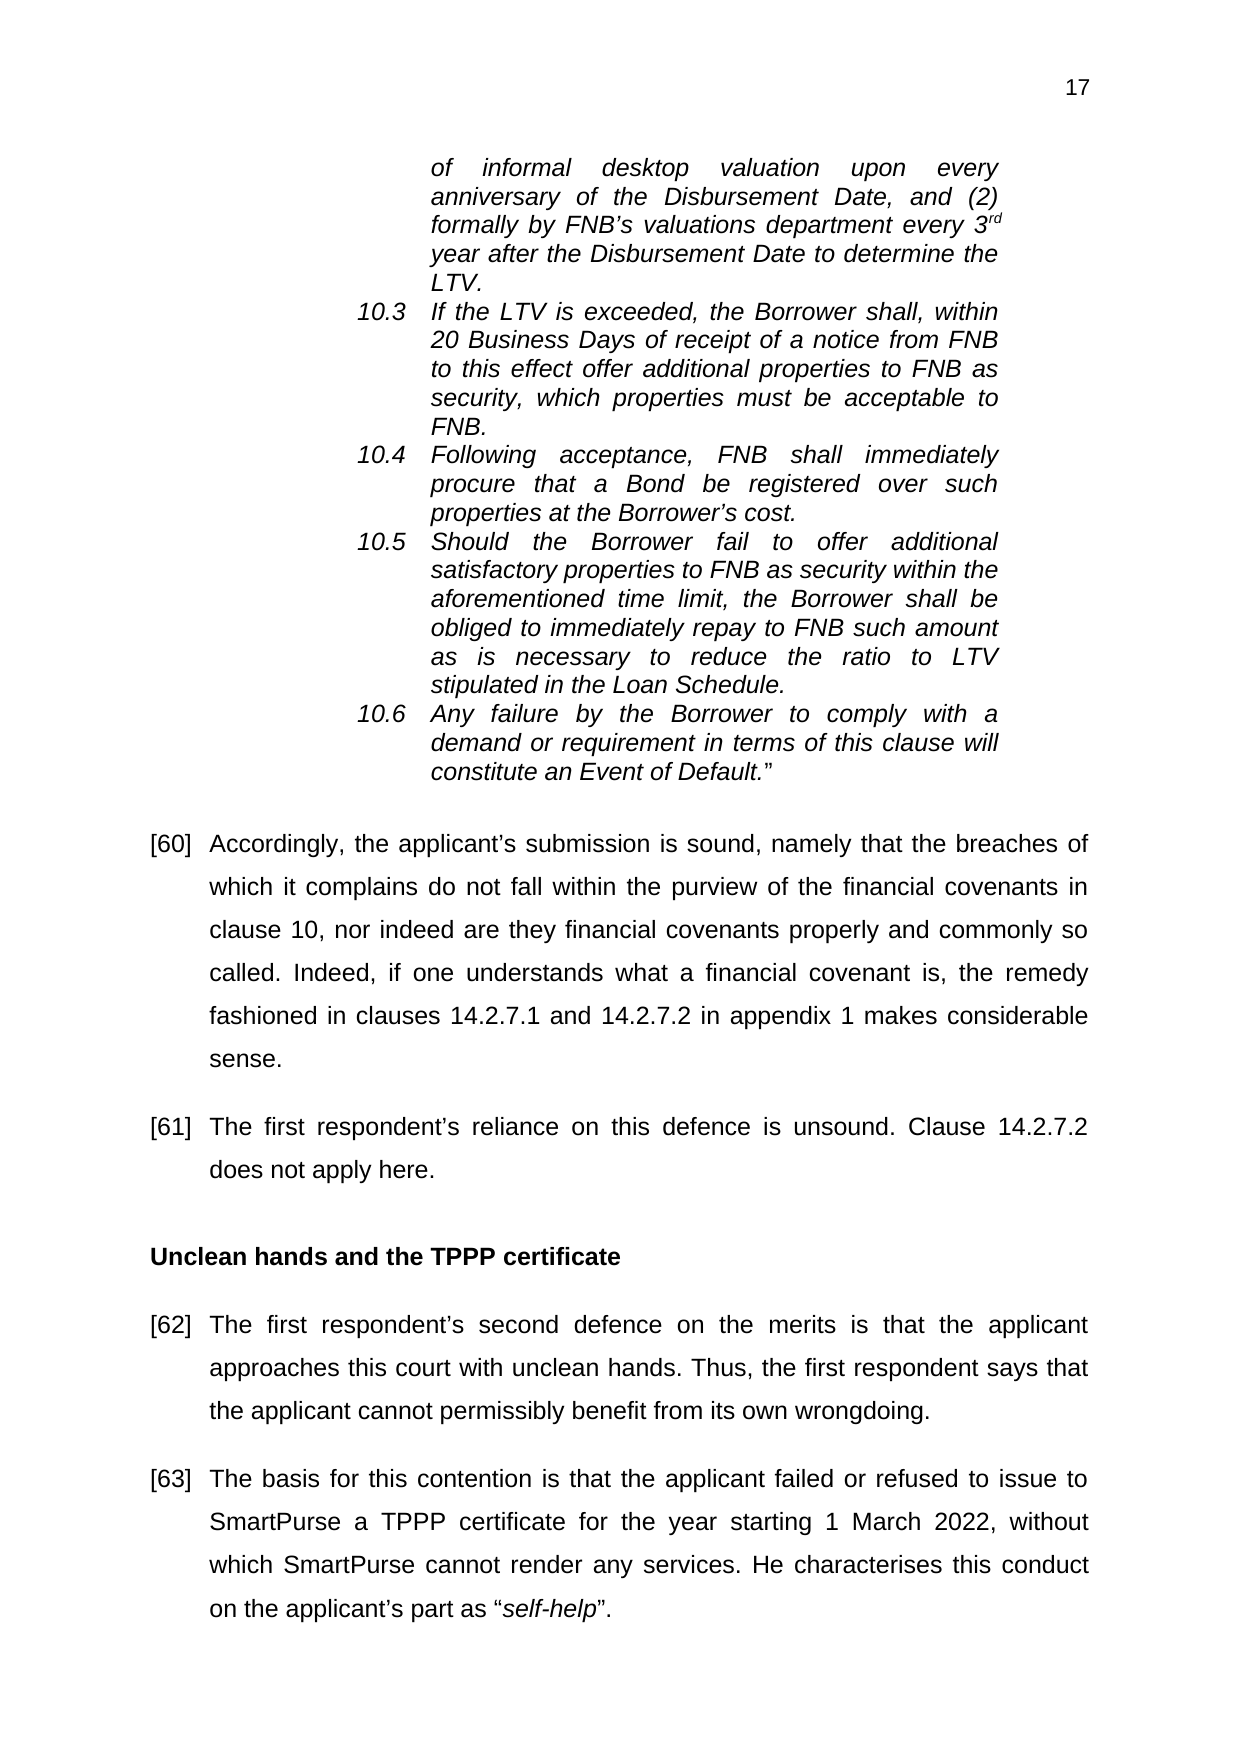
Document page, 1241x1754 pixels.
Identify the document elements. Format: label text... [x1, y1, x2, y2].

list [62] The first respondent’s second defence on the merits is that the applicant approaches this court with unclean hands. Thus, the first respondent says that the applicant cannot permissibly benefit from its own wrongdoing. [150, 1310, 1090, 1425]
list [63] The basis for this contention is that the applicant failed or refused to issue to SmartPurse a TPPP certificate for the year starting 1 March 2022, without which SmartPurse cannot render any services. He characterises this conduct on the applicant’s part as “self-help”. [150, 1464, 1090, 1622]
text 10.5 Should the Borrower fail to offer additional satisfactory properties to FNB as security within the aforementioned time limit, the Borrower shall be obliged to immediately repay to FNB such amount as is necessary to reduce the ratio to LTV stipulated in the Loan Schedule. [357, 527, 1002, 699]
list [60] Accordingly, the applicant’s submission is sound, namely that the breaches of which it complains do not fall within the purview of the financial covenants in clause 10, nor indeed are they financial covenants properly and commonly so called. Indeed, if one understands what a financial covenant is, the remedy fashioned in clauses 14.2.7.1 and 14.2.7.2 in appendix 1 makes considerable sense. [150, 828, 1090, 1073]
list Unclean hands and the TPPP certificate [150, 1242, 1090, 1270]
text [357, 153, 1002, 297]
text 10.3 If the LTV is exceeded, the Borrower shall, within 20 Business Days of receipt of a notice from FNB to this effect offer additional properties to FNB as security, which properties must be acceptable to FNB. [357, 297, 1002, 440]
text 10.4 Following acceptance, FNB shall immediately procure that a Bond be registered over such properties at the Borrower’s cost. [357, 440, 1002, 527]
text 10.6 Any failure by the Borrower to comply with a demand or requirement in terms of this clause will constitute an Event of Default.” [357, 699, 1002, 785]
list [61] The first respondent’s reliance on this defence is unsound. Clause 14.2.7.2 does not apply here. [150, 1112, 1090, 1184]
